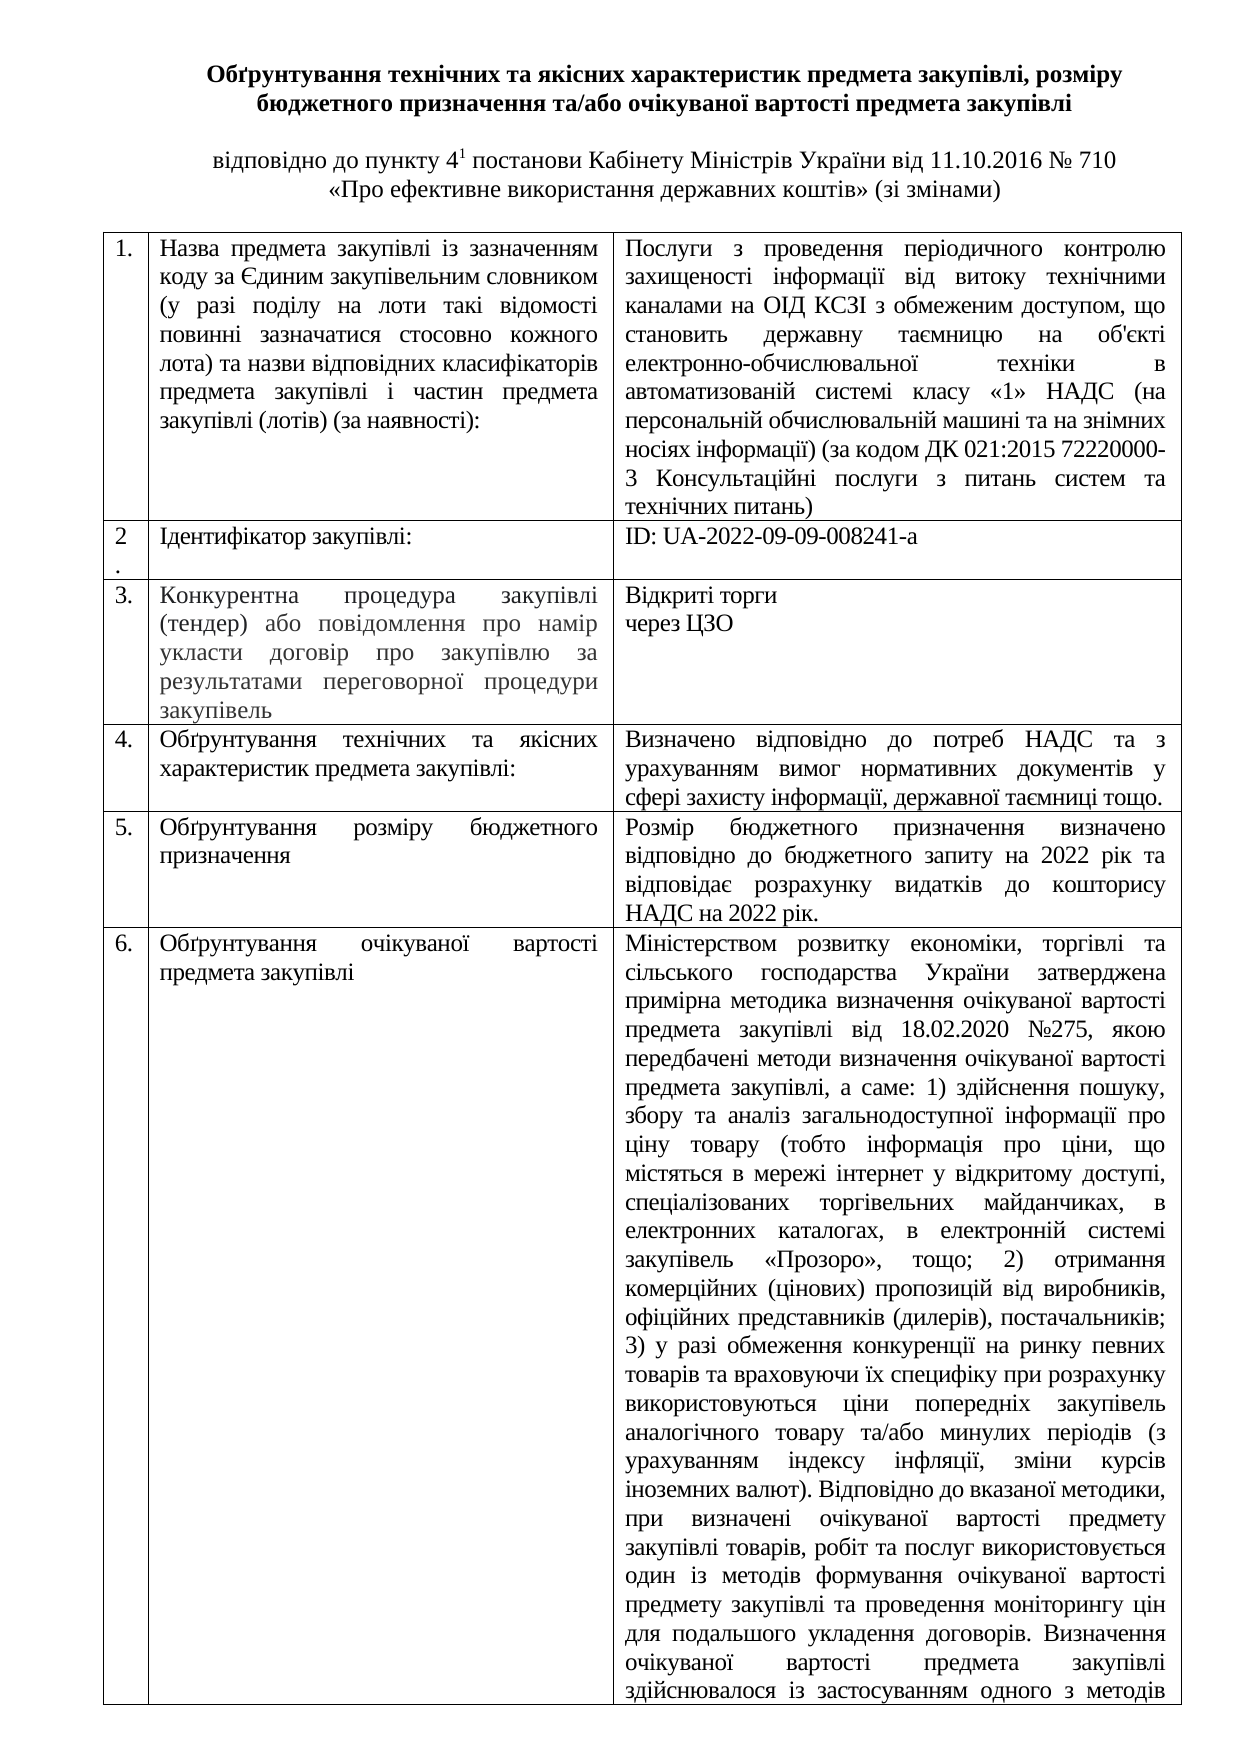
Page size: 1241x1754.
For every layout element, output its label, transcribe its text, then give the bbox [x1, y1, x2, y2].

table_cell 5. [104, 812, 148, 927]
table_cell 6. [104, 928, 148, 1704]
table_cell Обґрунтування розміру бюджетного призначення [149, 812, 613, 927]
table_header Послуги з проведення періодичного контролю захищеності інформації від витоку технічними каналами на ОІД КСЗІ з обмеженим доступом, що становить державну таємницю на об'єкті електронно-обчислювальної техніки в автоматизованій системі класу «1» НАДС (на персональній обчислювальній машині та на знімних носіях інформації) (за кодом ДК 021:2015 72220000-3 Консультаційні послуги з питань систем та технічних питань) [614, 233, 1181, 520]
text «Про ефективне використання державних коштів» (зі змінами) [148, 174, 1181, 203]
table_cell ID: UA-2022-09-09-008241-a [614, 521, 1181, 579]
table_header Назва предмета закупівлі із зазначенням коду за Єдиним закупівельним словником (у разі поділу на лоти такі відомості повинні зазначатися стосовно кожного лота) та назви відповідних класифікаторів предмета закупівлі і частин предмета закупівлі (лотів) (за наявності): [149, 233, 613, 520]
table_cell Ідентифікатор закупівлі: [149, 521, 613, 579]
text відповідно до пункту 41 постанови Кабінету Міністрів України від 11.10.2016 № 710 [148, 145, 1181, 174]
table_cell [614, 928, 1181, 1704]
table_header 1. [104, 233, 148, 520]
table_cell 3. [104, 580, 148, 723]
table_cell Конкурентна процедура закупівлі (тендер) або повідомлення про намір укласти договір про закупівлю за результатами переговорної процедури закупівель [149, 580, 613, 723]
table_cell Визначено відповідно до потреб НАДС та з урахуванням вимог нормативних документів у сфері захисту інформації, державної таємниці тощо. [614, 725, 1181, 811]
table_cell Обґрунтування технічних та якісних характеристик предмета закупівлі: [149, 725, 613, 811]
table_cell Розмір бюджетного призначення визначено відповідно до бюджетного запиту на 2022 рік та відповідає розрахунку видатків до кошторису НАДС на 2022 рік. [614, 812, 1181, 927]
table_cell Відкриті торги через ЦЗО [614, 580, 1181, 723]
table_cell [149, 928, 613, 1704]
table_cell 4. [104, 725, 148, 811]
text Обґрунтування технічних та якісних характеристик предмета закупівлі, розміру бюджетного призначення та/або очікуваної вартості предмета закупівлі [148, 59, 1181, 117]
table_cell 2. [104, 521, 148, 579]
